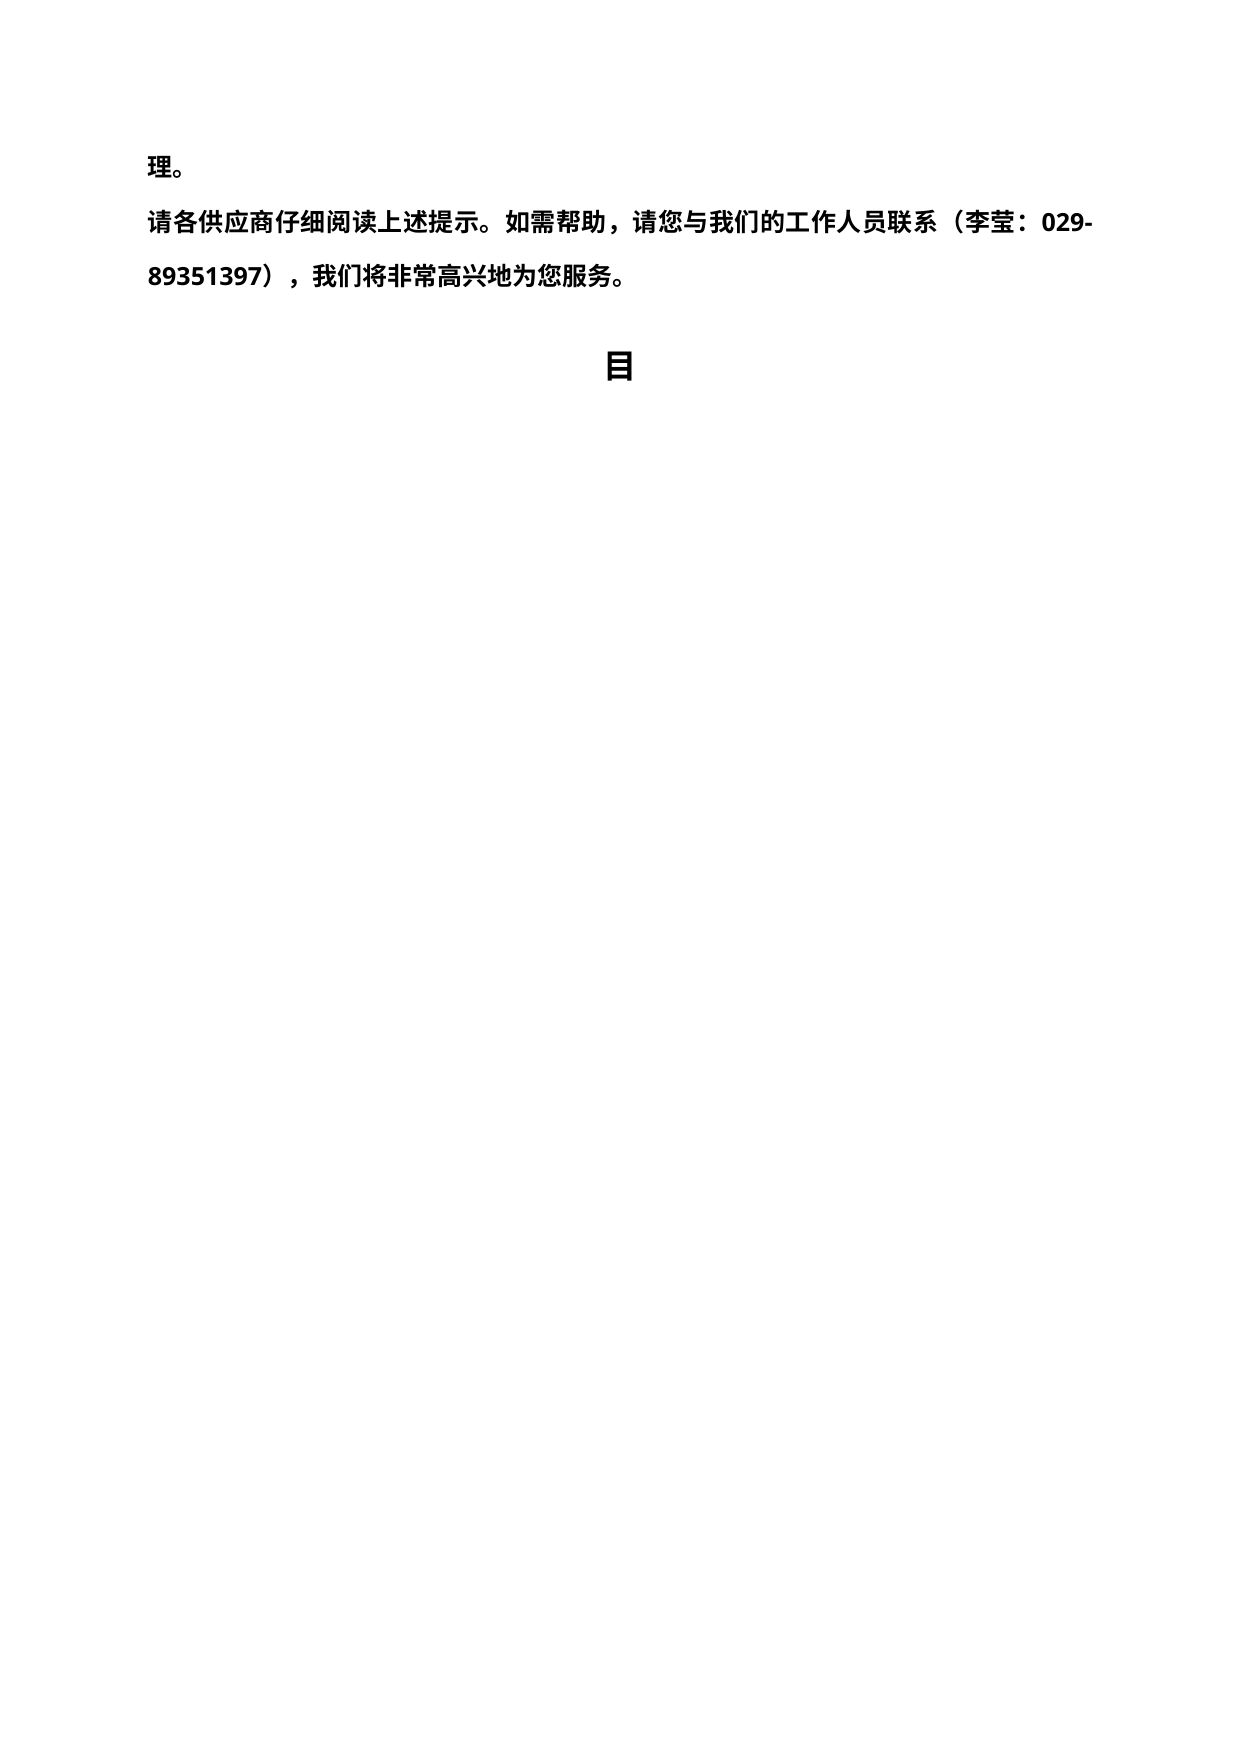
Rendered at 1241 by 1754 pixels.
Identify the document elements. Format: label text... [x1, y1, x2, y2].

text 请各供应商仔细阅读上述提示。如需帮助，请您与我们的工作人员联系（李莹：029-89351397），我们将非常高兴地为您服务。 [148, 202, 1092, 293]
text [148, 148, 1092, 184]
